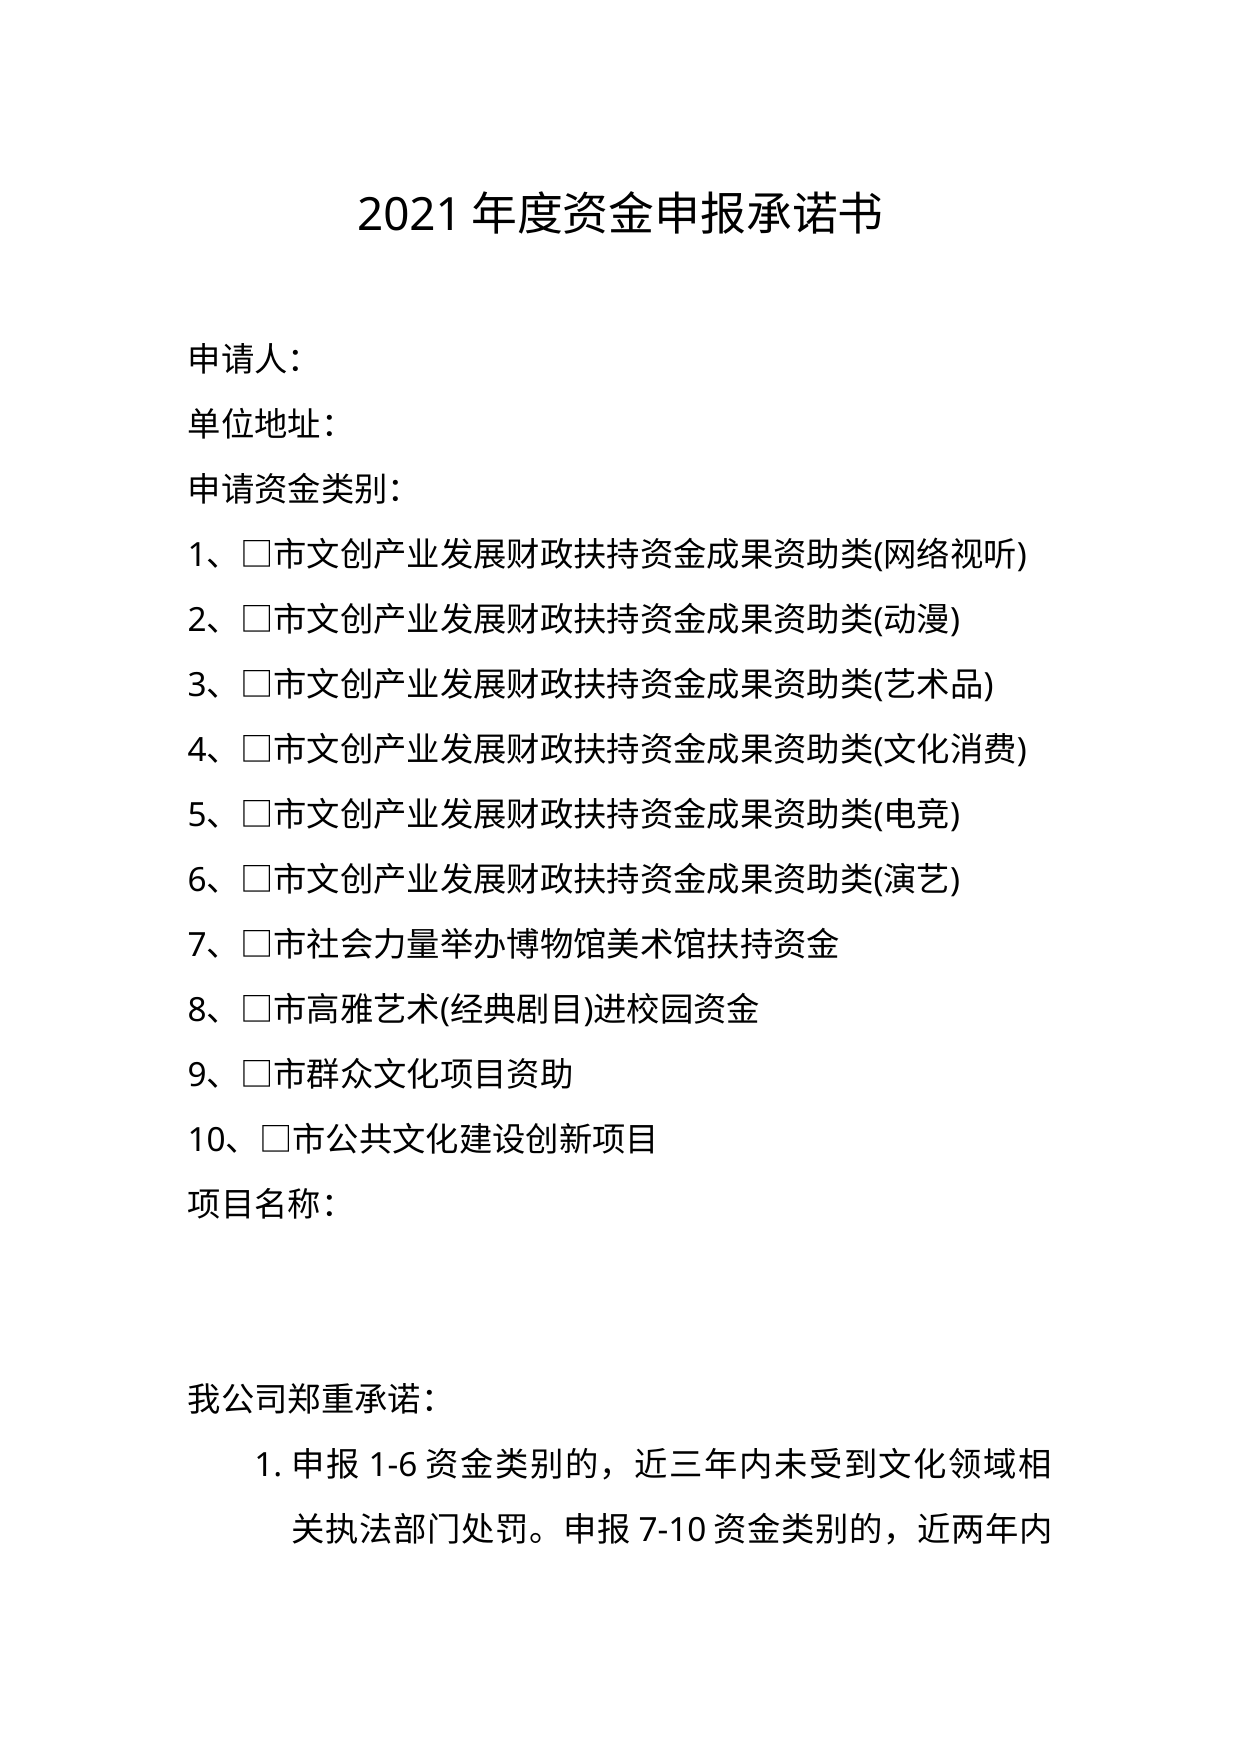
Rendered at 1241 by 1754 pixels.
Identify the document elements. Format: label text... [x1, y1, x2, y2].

text 2021年度资金申报承诺书 [187, 162, 1053, 259]
text 单位地址： [187, 389, 1053, 454]
text 7、□市社会力量举办博物馆美术馆扶持资金 [187, 909, 1053, 974]
text 9、□市群众文化项目资助 [187, 1039, 1053, 1104]
text 申请资金类别： [187, 454, 1053, 519]
text 3、□市文创产业发展财政扶持资金成果资助类(艺术品) [187, 649, 1053, 714]
text 我公司郑重承诺： [187, 1364, 1053, 1429]
text 项目名称： [187, 1169, 1053, 1234]
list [254, 1429, 1053, 1559]
text 8、□市高雅艺术(经典剧目)进校园资金 [187, 974, 1053, 1039]
text 2、□市文创产业发展财政扶持资金成果资助类(动漫) [187, 584, 1053, 649]
text 4、□市文创产业发展财政扶持资金成果资助类(文化消费) [187, 714, 1053, 779]
text 10、□市公共文化建设创新项目 [187, 1104, 1053, 1169]
text 1、□市文创产业发展财政扶持资金成果资助类(网络视听) [187, 519, 1053, 584]
text 5、□市文创产业发展财政扶持资金成果资助类(电竞) [187, 779, 1053, 844]
text 申请人： [187, 324, 1053, 389]
text 6、□市文创产业发展财政扶持资金成果资助类(演艺) [187, 844, 1053, 909]
